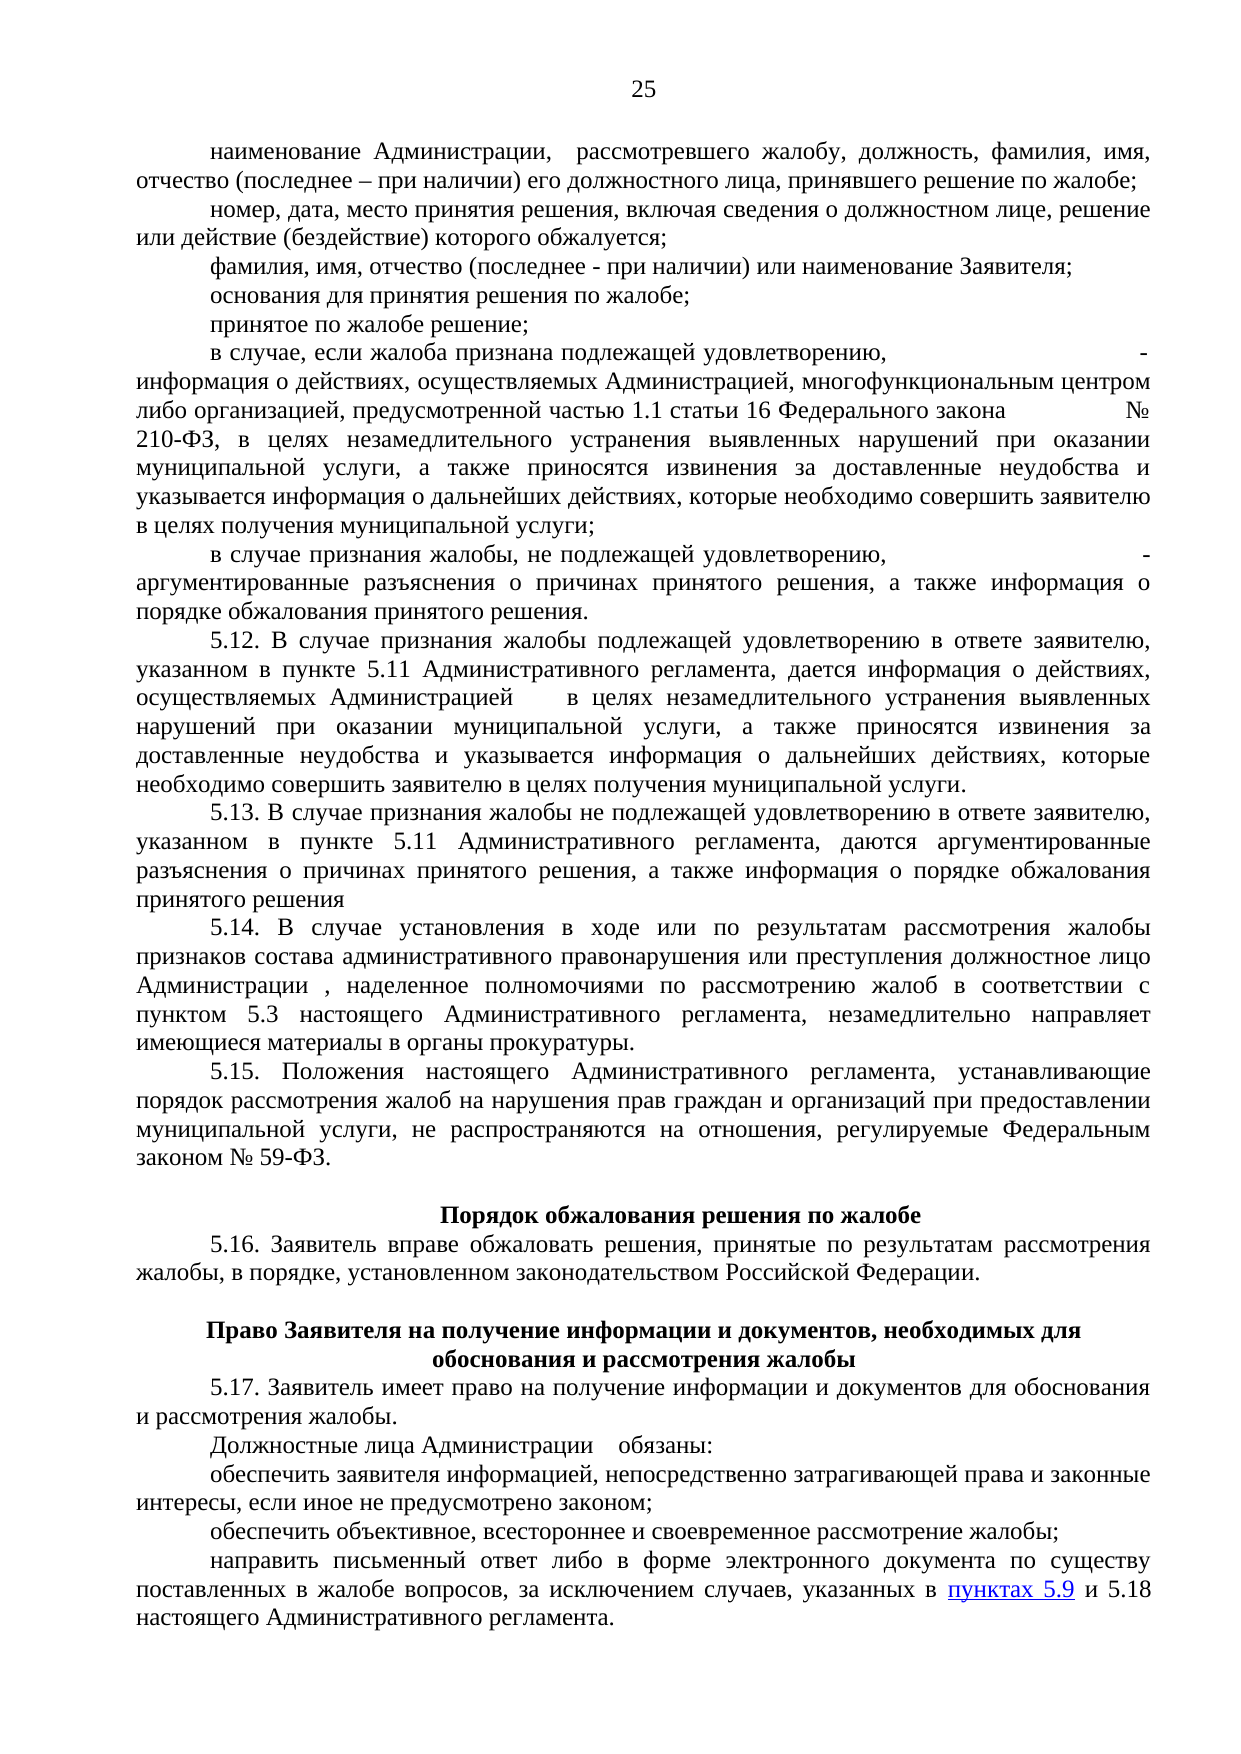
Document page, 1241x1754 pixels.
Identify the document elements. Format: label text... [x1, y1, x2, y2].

text обеспечить объективное, всестороннее и своевременное рассмотрение жалобы; [136, 1516, 1152, 1545]
text Порядок обжалования решения по жалобе [136, 1200, 1152, 1229]
text принятое по жалобе решение; [136, 309, 1152, 337]
text в случае признания жалобы, не подлежащей удовлетворению, - аргументированные разъяснения о причинах принятого решения, а также информация о порядке обжалования принятого решения. [136, 539, 1152, 625]
text номер, дата, место принятия решения, включая сведения о должностном лице, решение или действие (бездействие) которого обжалуется; [136, 194, 1152, 251]
text наименование Администрации, рассмотревшего жалобу, должность, фамилия, имя, отчество (последнее – при наличии) его должностного лица, принявшего решение по жалобе; [136, 136, 1152, 194]
text 5.12. В случае признания жалобы подлежащей удовлетворению в ответе заявителю, указанном в пункте 5.11 Административного регламента, дается информация о действиях, осуществляемых Администрацией в целях незамедлительного устранения выявленных нарушений при оказании муниципальной услуги, а также приносятся извинения за доставленные неудобства и указывается информация о дальнейших действиях, которые необходимо совершить заявителю в целях получения муниципальной услуги. [136, 625, 1152, 797]
text 5.17. Заявитель имеет право на получение информации и документов для обоснования и рассмотрения жалобы. [136, 1372, 1152, 1430]
text в случае, если жалоба признана подлежащей удовлетворению, - информация о действиях, осуществляемых Администрацией, многофункциональным центром либо организацией, предусмотренной частью 1.1 статьи 16 Федерального закона № 210-ФЗ, в целях незамедлительного устранения выявленных нарушений при оказании муниципальной услуги, а также приносятся извинения за доставленные неудобства и указывается информация о дальнейших действиях, которые необходимо совершить заявителю в целях получения муниципальной услуги; [136, 337, 1152, 539]
text обеспечить заявителя информацией, непосредственно затрагивающей права и законные интересы, если иное не предусмотрено законом; [136, 1459, 1152, 1516]
text Должностные лица Администрации обязаны: [136, 1430, 1152, 1459]
text 5.14. В случае установления в ходе или по результатам рассмотрения жалобы признаков состава административного правонарушения или преступления должностное лицо Администрации , наделенное полномочиями по рассмотрению жалоб в соответствии с пунктом 5.3 настоящего Административного регламента, незамедлительно направляет имеющиеся материалы в органы прокуратуры. [136, 912, 1152, 1056]
text 5.15. Положения настоящего Административного регламента, устанавливающие порядок рассмотрения жалоб на нарушения прав граждан и организаций при предоставлении муниципальной услуги, не распространяются на отношения, регулируемые Федеральным законом № 59-ФЗ. [136, 1056, 1152, 1171]
text направить письменный ответ либо в форме электронного документа по существу поставленных в жалобе вопросов, за исключением случаев, указанных в пунктах 5.9 и 5.18 настоящего Административного регламента. [136, 1545, 1152, 1631]
text фамилия, имя, отчество (последнее - при наличии) или наименование Заявителя; [136, 251, 1152, 280]
text 5.16. Заявитель вправе обжаловать решения, принятые по результатам рассмотрения жалобы, в порядке, установленном законодательством Российской Федерации. [136, 1229, 1152, 1286]
text Право Заявителя на получение информации и документов, необходимых для обоснования и рассмотрения жалобы [136, 1315, 1152, 1372]
text основания для принятия решения по жалобе; [136, 280, 1152, 309]
text 5.13. В случае признания жалобы не подлежащей удовлетворению в ответе заявителю, указанном в пункте 5.11 Административного регламента, даются аргументированные разъяснения о причинах принятого решения, а также информация о порядке обжалования принятого решения [136, 797, 1152, 912]
